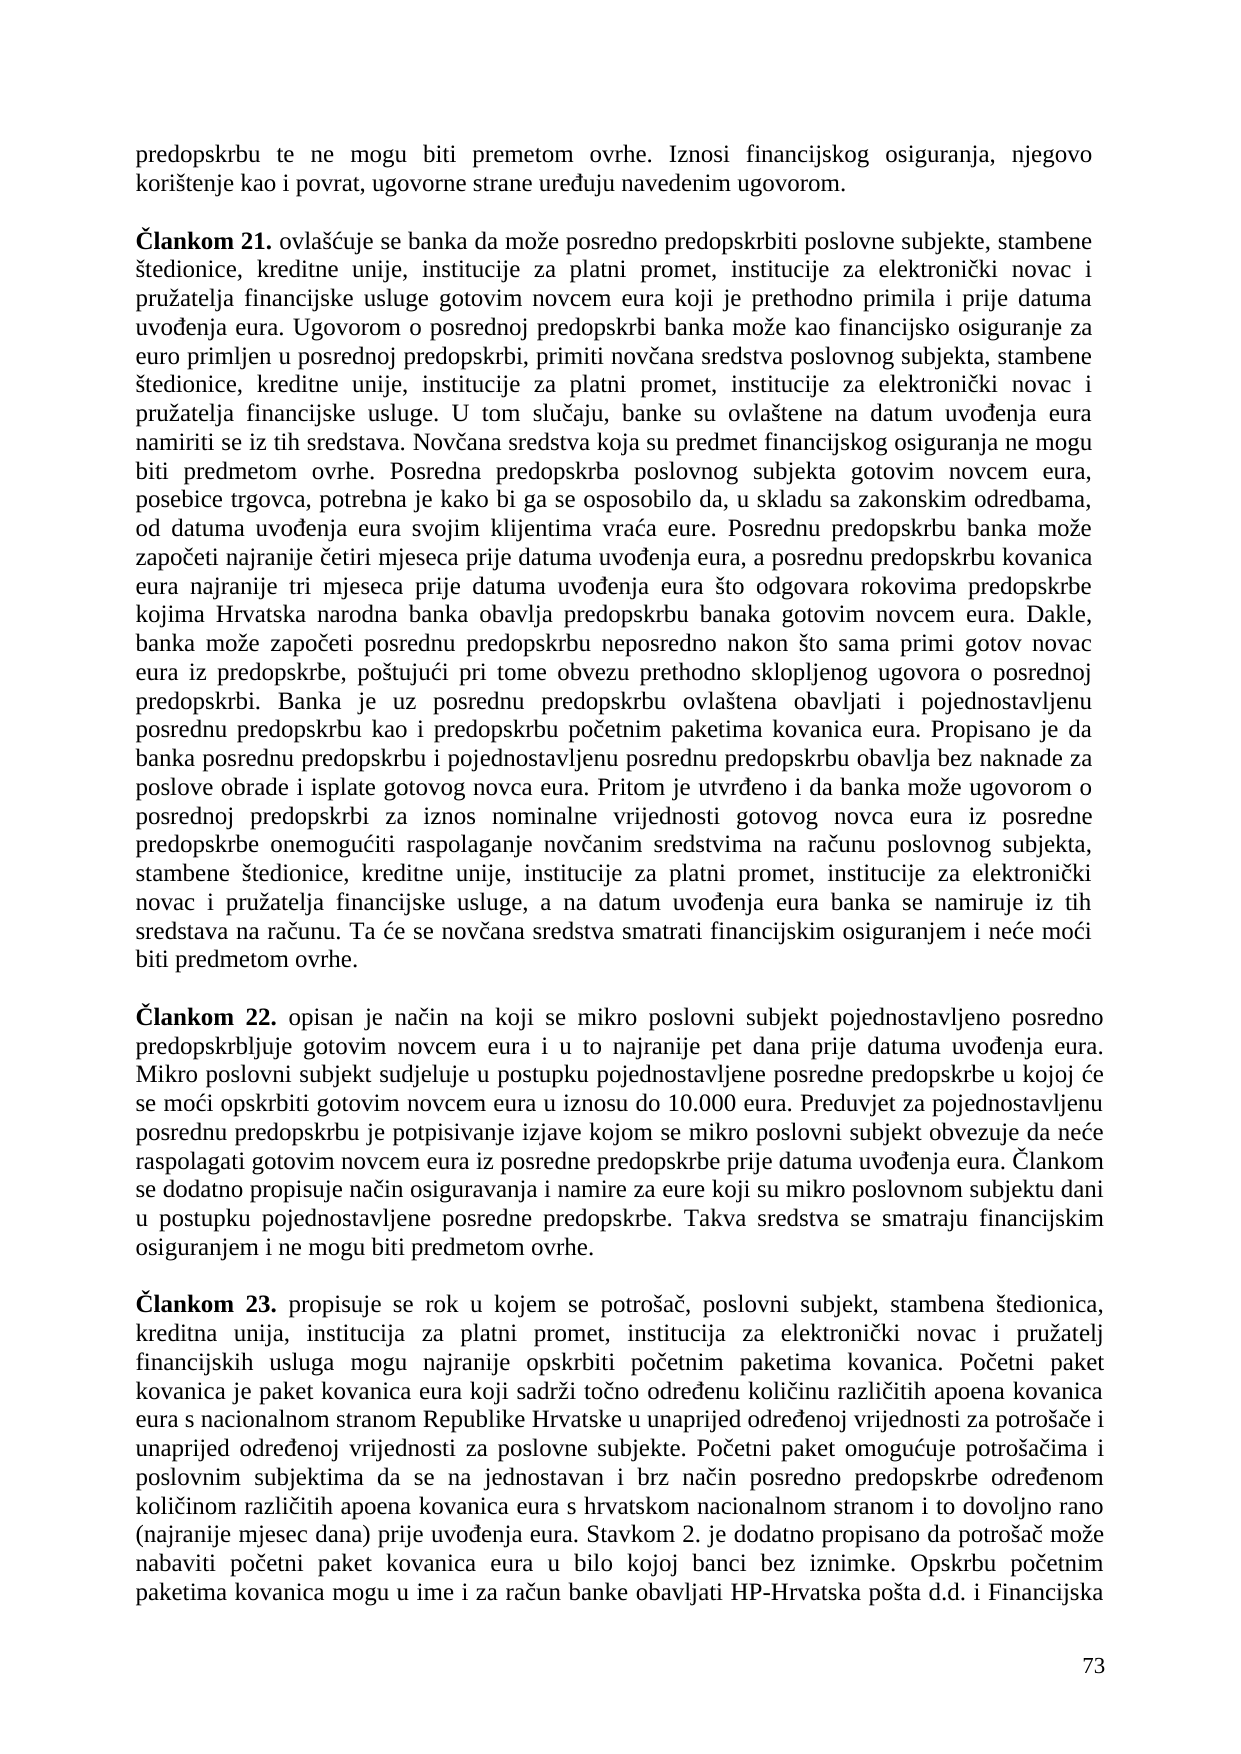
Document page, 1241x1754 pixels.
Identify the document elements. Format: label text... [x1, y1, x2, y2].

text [135, 1289, 1105, 1606]
text Člankom 21. ovlašćuje se banka da može posredno predopskrbiti poslovne subjekte, stambene štedionice, kreditne unije, institucije za platni promet, institucije za elektronički novac i pružatelja financijske usluge gotovim novcem eura koji je prethodno primila i prije datuma uvođenja eura. Ugovorom o posrednoj predopskrbi banka može kao financijsko osiguranje za euro primljen u posrednoj predopskrbi, primiti novčana sredstva poslovnog subjekta, stambene štedionice, kreditne unije, institucije za platni promet, institucije za elektronički novac i pružatelja financijske usluge. U tom slučaju, banke su ovlaštene na datum uvođenja eura namiriti se iz tih sredstava. Novčana sredstva koja su predmet financijskog osiguranja ne mogu biti predmetom ovrhe. Posredna predopskrba poslovnog subjekta gotovim novcem eura, posebice trgovca, potrebna je kako bi ga se osposobilo da, u skladu sa zakonskim odredbama, od datuma uvođenja eura svojim klijentima vraća eure. Posrednu predopskrbu banka može započeti najranije četiri mjeseca prije datuma uvođenja eura, a posrednu predopskrbu kovanica eura najranije tri mjeseca prije datuma uvođenja eura što odgovara rokovima predopskrbe kojima Hrvatska narodna banka obavlja predopskrbu banaka gotovim novcem eura. Dakle, banka može započeti posrednu predopskrbu neposredno nakon što sama primi gotov novac eura iz predopskrbe, poštujući pri tome obvezu prethodno sklopljenog ugovora o posrednoj predopskrbi. Banka je uz posrednu predopskrbu ovlaštena obavljati i pojednostavljenu posrednu predopskrbu kao i predopskrbu početnim paketima kovanica eura. Propisano je da banka posrednu predopskrbu i pojednostavljenu posrednu predopskrbu obavlja bez naknade za poslove obrade i isplate gotovog novca eura. Pritom je utvrđeno i da banka može ugovorom o posrednoj predopskrbi za iznos nominalne vrijednosti gotovog novca eura iz posredne predopskrbe onemogućiti raspolaganje novčanim sredstvima na računu poslovnog subjekta, stambene štedionice, kreditne unije, institucije za platni promet, institucije za elektronički novac i pružatelja financijske usluge, a na datum uvođenja eura banka se namiruje iz tih sredstava na računu. Ta će se novčana sredstva smatrati financijskim osiguranjem i neće moći biti predmetom ovrhe. [135, 226, 1093, 973]
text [135, 139, 1093, 197]
text Člankom 22. opisan je način na koji se mikro poslovni subjekt pojednostavljeno posredno predopskrbljuje gotovim novcem eura i u to najranije pet dana prije datuma uvođenja eura. Mikro poslovni subjekt sudjeluje u postupku pojednostavljene posredne predopskrbe u kojoj će se moći opskrbiti gotovim novcem eura u iznosu do 10.000 eura. Preduvjet za pojednostavljenu posrednu predopskrbu je potpisivanje izjave kojom se mikro poslovni subjekt obvezuje da neće raspolagati gotovim novcem eura iz posredne predopskrbe prije datuma uvođenja eura. Člankom se dodatno propisuje način osiguravanja i namire za eure koji su mikro poslovnom subjektu dani u postupku pojednostavljene posredne predopskrbe. Takva sredstva se smatraju financijskim osiguranjem i ne mogu biti predmetom ovrhe. [135, 1002, 1105, 1261]
